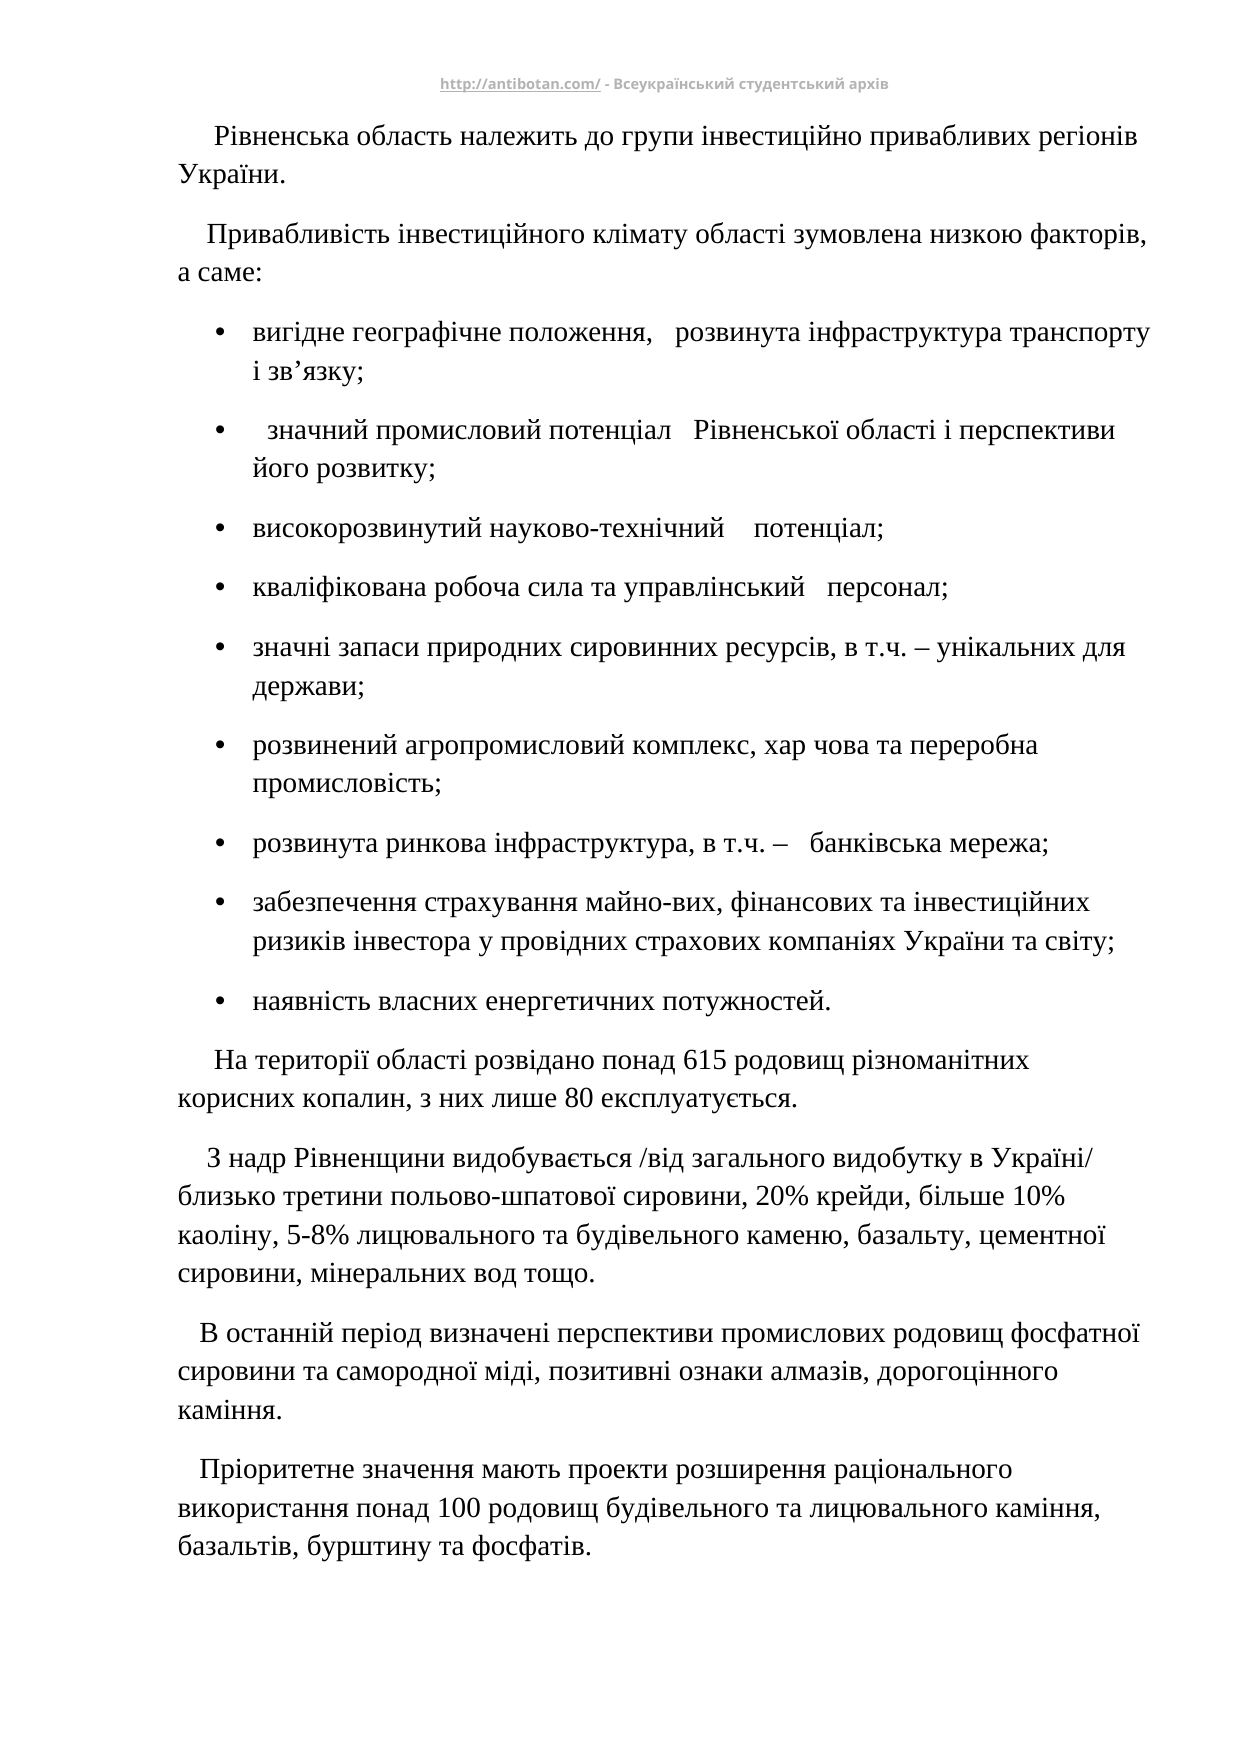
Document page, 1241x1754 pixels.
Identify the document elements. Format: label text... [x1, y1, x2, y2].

list значні запаси природних сировинних ресурсів, в т.ч. – унікальних для держави; [215, 629, 1152, 701]
list вигідне географічне положення, розвинута інфраструктура транспорту і зв’язку; [215, 314, 1152, 386]
text Пріоритетне значення мають проекти розширення раціонального використання понад 100 родовищ будівельного та лицювального каміння, базальтів, бурштину та фосфатів. [177, 1451, 1152, 1562]
list розвинений агропромисловий комплекс, хар чова та переробна промисловість; [215, 727, 1152, 799]
list розвинута ринкова інфраструктура, в т.ч. – банківська мережа; [215, 825, 1152, 859]
text На території області розвідано понад 615 родовищ різноманітних корисних копалин, з них лише 80 експлуатується. [177, 1042, 1152, 1114]
list наявність власних енергетичних потужностей. [215, 982, 1152, 1016]
text В останній період визначені перспективи промислових родовищ фосфатної сировини та самородної міді, позитивні ознаки алмазів, дорогоцінного каміння. [177, 1315, 1152, 1426]
list високорозвинутий науково-технічний потенціал; [215, 510, 1152, 544]
list кваліфікована робоча сила та управлінський персонал; [215, 569, 1152, 603]
text Привабливість інвестиційного клімату області зумовлена низкою факторів, а саме: [177, 216, 1152, 288]
text З надр Рівненщини видобувається /від загального видобутку в Україні/ близько третини польово-шпатової сировини, 20% крейди, більше 10% каоліну, 5-8% лицювального та будівельного каменю, базальту, цементної сировини, мінеральних вод тощо. [177, 1140, 1152, 1289]
list забезпечення страхування майно-вих, фінансових та інвестиційних ризиків інвестора у провідних страхових компаніях України та світу; [215, 884, 1152, 957]
text Рівненська область належить до групи інвестиційно привабливих регіонів України. [177, 118, 1152, 190]
list значний промисловий потенціал Рівненської області і перспективи його розвитку; [215, 412, 1152, 484]
